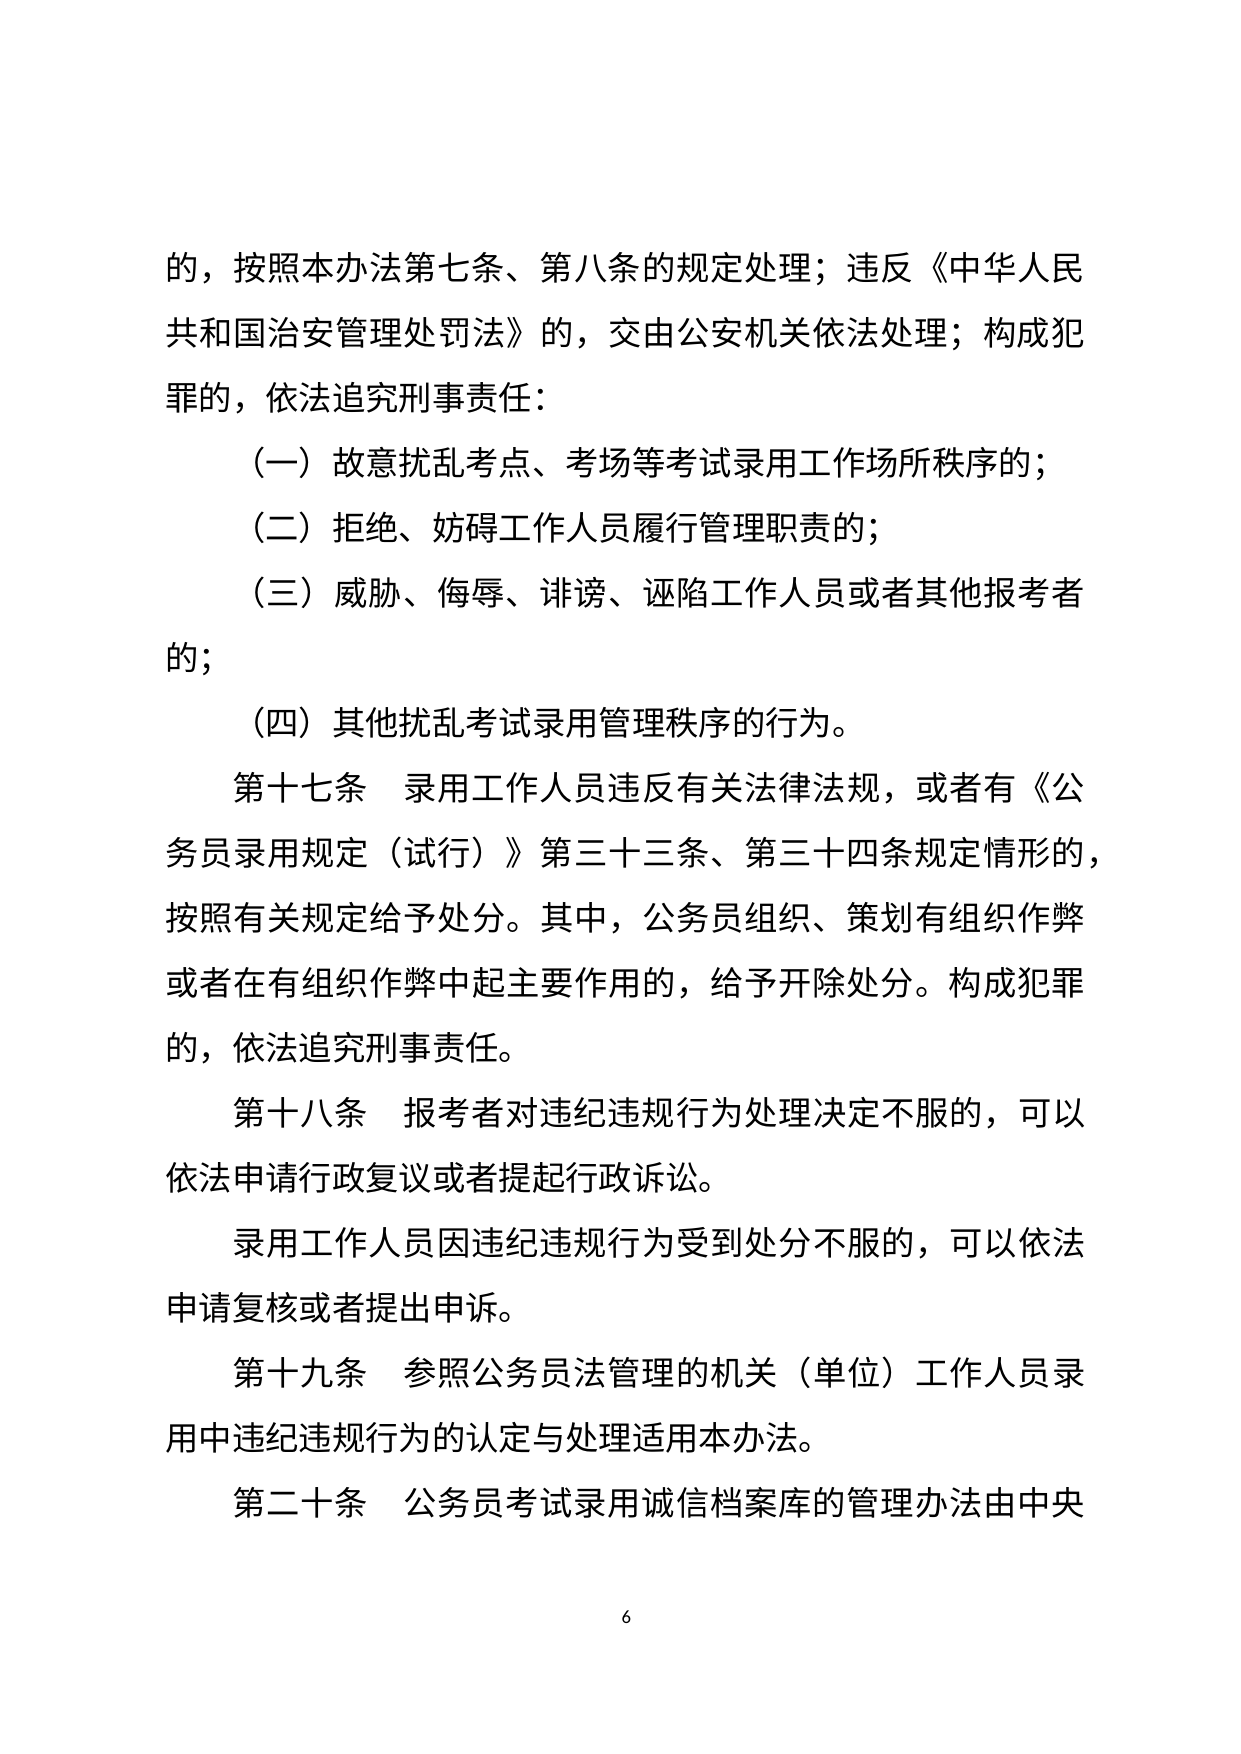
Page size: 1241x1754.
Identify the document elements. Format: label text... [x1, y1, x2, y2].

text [165, 233, 1087, 428]
text （三）威胁、侮辱、诽谤、诬陷工作人员或者其他报考者的； [165, 558, 1087, 688]
text （四）其他扰乱考试录用管理秩序的行为。 [165, 688, 1087, 753]
text （一）故意扰乱考点、考场等考试录用工作场所秩序的； [165, 428, 1087, 493]
text 录用工作人员因违纪违规行为受到处分不服的，可以依法申请复核或者提出申诉。 [165, 1208, 1087, 1338]
text 第十九条 参照公务员法管理的机关（单位）工作人员录用中违纪违规行为的认定与处理适用本办法。 [165, 1338, 1087, 1468]
text （二）拒绝、妨碍工作人员履行管理职责的； [165, 493, 1087, 558]
text 第十八条 报考者对违纪违规行为处理决定不服的，可以依法申请行政复议或者提起行政诉讼。 [165, 1078, 1087, 1208]
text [165, 1468, 1087, 1533]
text 第十七条 录用工作人员违反有关法律法规，或者有《公务员录用规定（试行）》第三十三条、第三十四条规定情形的，按照有关规定给予处分。其中，公务员组织、策划有组织作弊或者在有组织作弊中起主要作用的，给予开除处分。构成犯罪的，依法追究刑事责任。 [165, 753, 1087, 1078]
